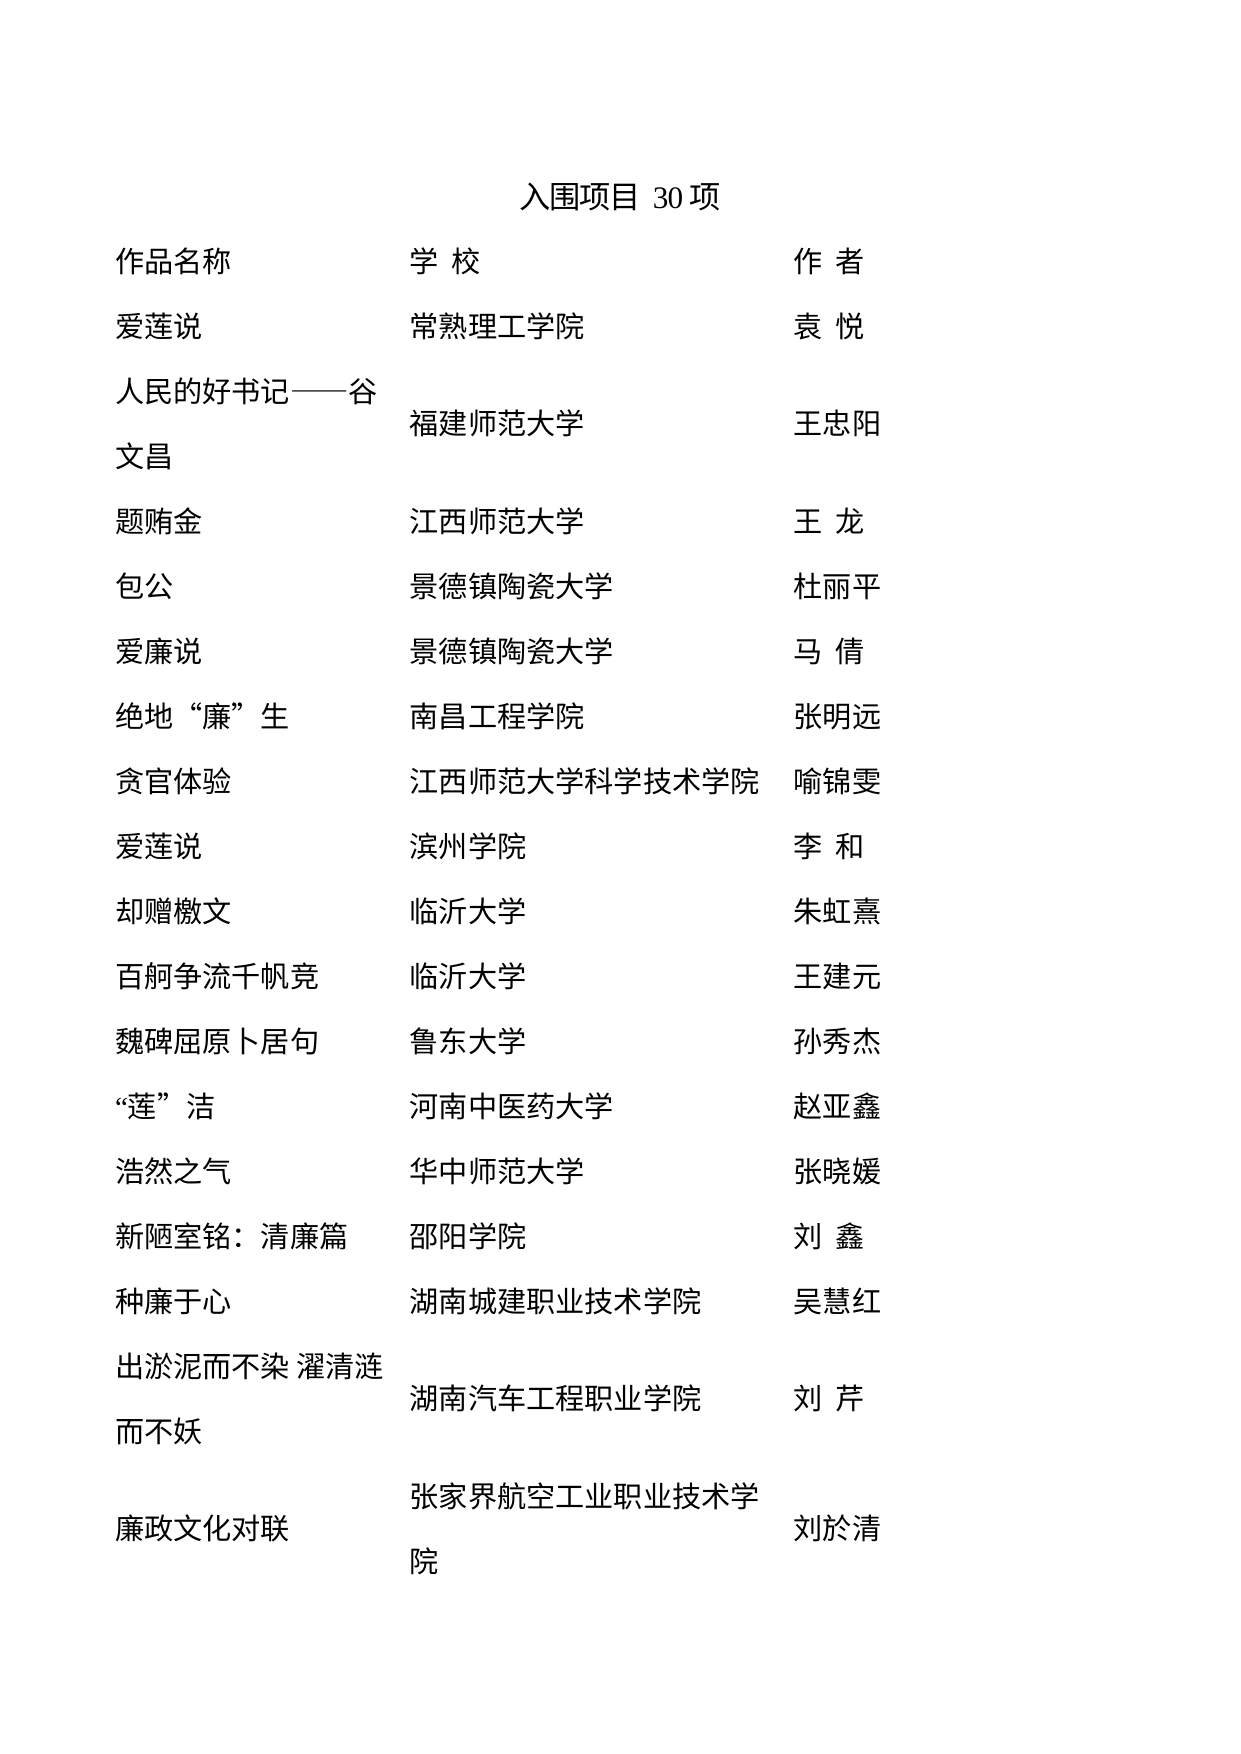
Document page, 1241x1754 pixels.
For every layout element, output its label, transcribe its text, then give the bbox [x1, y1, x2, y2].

table_cell 赵亚鑫 [782, 1072, 1137, 1137]
table_cell 河南中医药大学 [398, 1072, 782, 1137]
table_cell “莲”洁 [104, 1072, 398, 1137]
table_cell 常熟理工学院 [398, 292, 782, 357]
table_cell 湖南汽车工程职业学院 [398, 1332, 782, 1462]
table_cell 贪官体验 [104, 747, 398, 812]
table_cell 吴慧红 [782, 1267, 1137, 1332]
table_cell 刘 芹 [782, 1332, 1137, 1462]
table_cell 马 倩 [782, 617, 1137, 682]
table_cell 鲁东大学 [398, 1007, 782, 1072]
table_cell 江西师范大学科学技术学院 [398, 747, 782, 812]
table_cell 爱莲说 [104, 812, 398, 877]
table_cell 种廉于心 [104, 1267, 398, 1332]
table_cell 景德镇陶瓷大学 [398, 552, 782, 617]
table_cell 人民的好书记——谷文昌 [104, 357, 398, 487]
table_cell 张晓媛 [782, 1137, 1137, 1202]
table_cell 南昌工程学院 [398, 682, 782, 747]
table_cell 绝地“廉”生 [104, 682, 398, 747]
table_cell 江西师范大学 [398, 487, 782, 552]
table_cell 朱虹熹 [782, 877, 1137, 942]
table_cell 孙秀杰 [782, 1007, 1137, 1072]
table_cell 王忠阳 [782, 357, 1137, 487]
table_cell 却赠檄文 [104, 877, 398, 942]
table_cell 福建师范大学 [398, 357, 782, 487]
table_cell 滨州学院 [398, 812, 782, 877]
table_header 作品名称 [104, 227, 398, 292]
table_cell 临沂大学 [398, 877, 782, 942]
table_cell 题贿金 [104, 487, 398, 552]
table_header 作 者 [782, 227, 1137, 292]
table_cell 包公 [104, 552, 398, 617]
table_cell 张明远 [782, 682, 1137, 747]
table_cell 爱莲说 [104, 292, 398, 357]
table_cell 百舸争流千帆竞 [104, 942, 398, 1007]
text 入围项目 30项 [187, 162, 1053, 227]
table_cell 景德镇陶瓷大学 [398, 617, 782, 682]
table_cell 张家界航空工业职业技术学院 [398, 1462, 782, 1592]
table_cell 袁 悦 [782, 292, 1137, 357]
table_cell 杜丽平 [782, 552, 1137, 617]
table_cell 爱廉说 [104, 617, 398, 682]
table_cell 刘 鑫 [782, 1202, 1137, 1267]
table_cell 新陋室铭：清廉篇 [104, 1202, 398, 1267]
table_cell 李 和 [782, 812, 1137, 877]
table_cell 王建元 [782, 942, 1137, 1007]
table_cell 临沂大学 [398, 942, 782, 1007]
table_cell 喻锦雯 [782, 747, 1137, 812]
table_cell 湖南城建职业技术学院 [398, 1267, 782, 1332]
table_cell 出淤泥而不染 濯清涟而不妖 [104, 1332, 398, 1462]
table_cell 邵阳学院 [398, 1202, 782, 1267]
table_cell 刘於清 [782, 1462, 1137, 1592]
table_cell 华中师范大学 [398, 1137, 782, 1202]
table_cell 浩然之气 [104, 1137, 398, 1202]
table_cell 廉政文化对联 [104, 1462, 398, 1592]
table_cell 魏碑屈原卜居句 [104, 1007, 398, 1072]
table_cell 王 龙 [782, 487, 1137, 552]
table_header 学 校 [398, 227, 782, 292]
